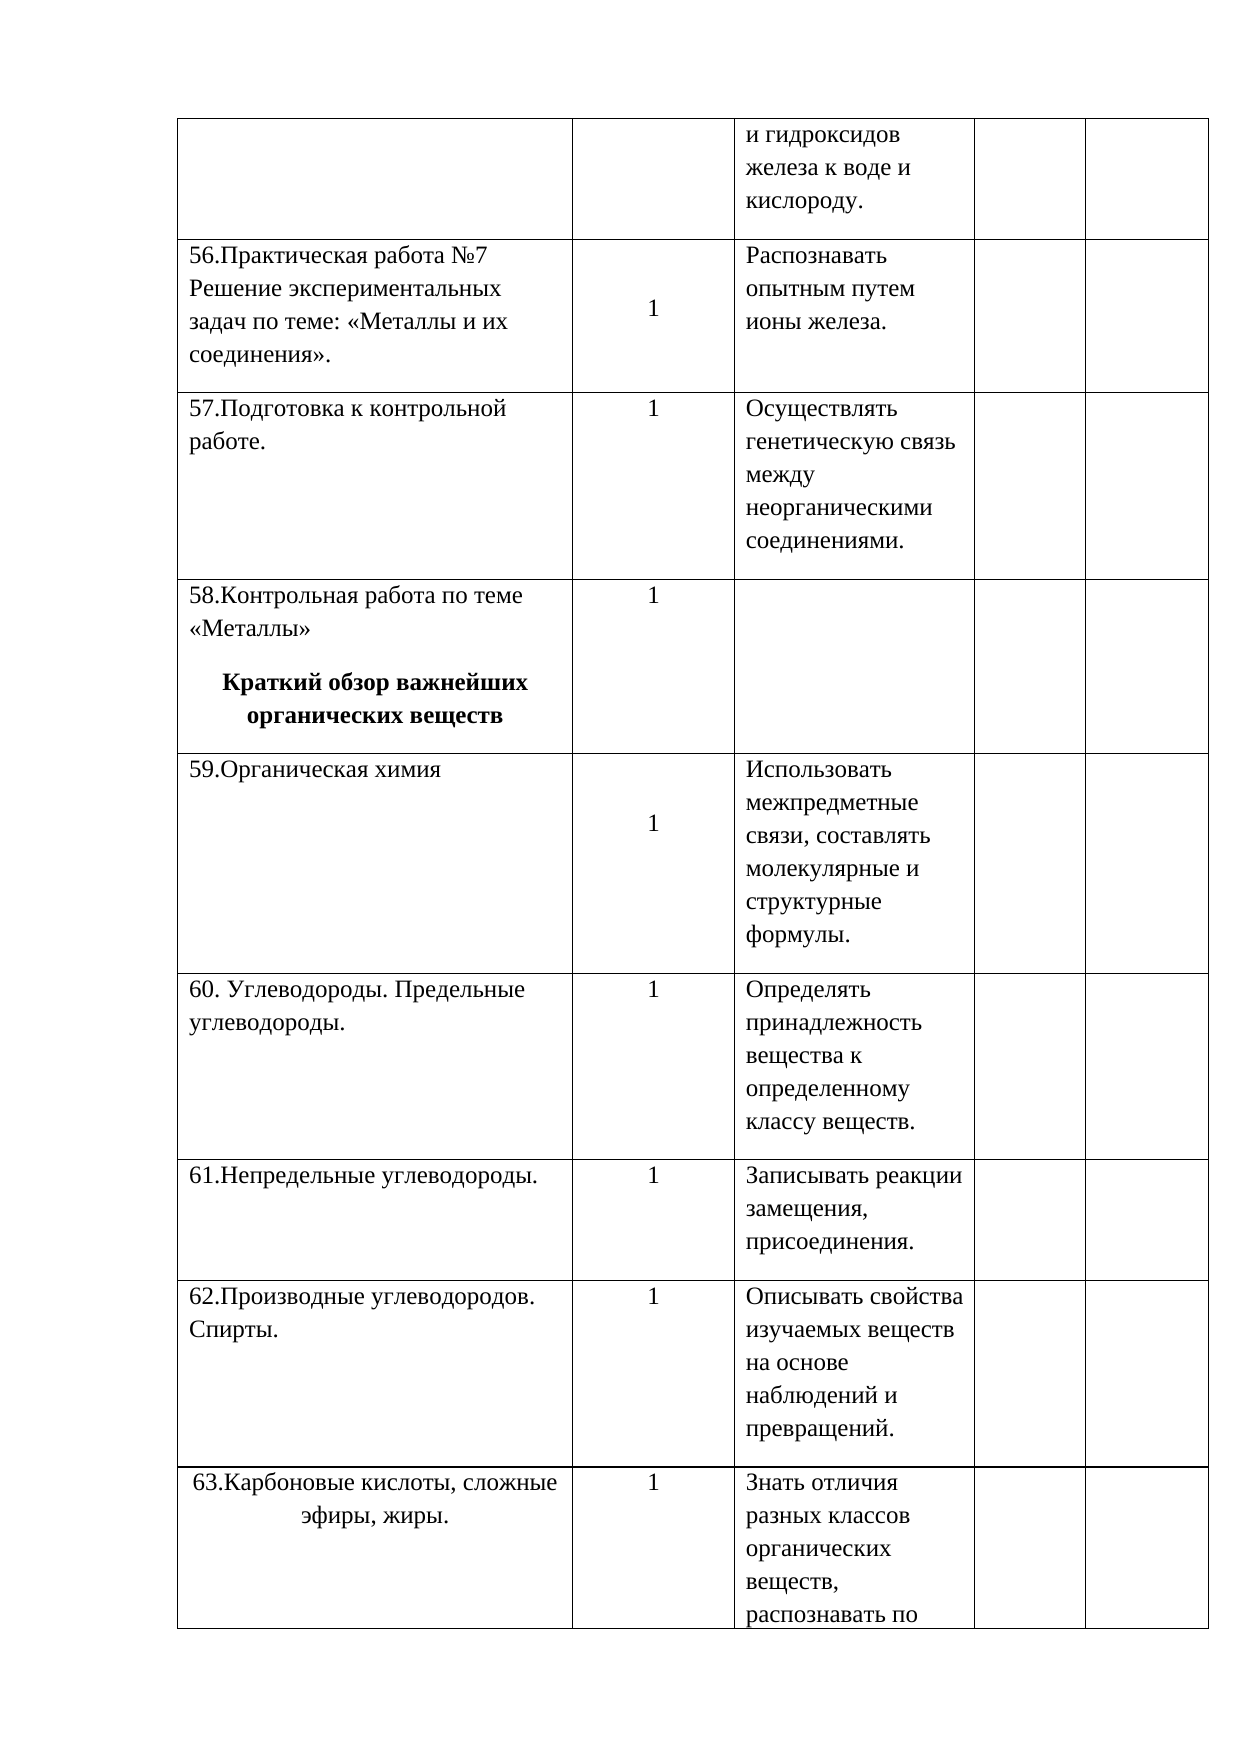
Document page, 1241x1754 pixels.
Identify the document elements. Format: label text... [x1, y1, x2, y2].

table_cell 57.Подготовка к контрольной работе. [178, 393, 572, 579]
table_cell [975, 393, 1085, 579]
table_cell [975, 1160, 1085, 1280]
table_cell 1 [573, 974, 734, 1159]
table_cell 59.Органическая химия [178, 754, 572, 973]
table_cell 1 [573, 580, 734, 753]
table_cell 56.Практическая работа №7 Решение экспериментальных задач по теме: «Металлы и их соединения». [178, 240, 572, 392]
table_cell [1086, 1468, 1208, 1628]
table_cell [975, 580, 1085, 753]
table_cell 1 [573, 754, 734, 973]
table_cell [735, 119, 974, 239]
table_cell [975, 240, 1085, 392]
table_cell [975, 1281, 1085, 1466]
table_cell [1086, 240, 1208, 392]
table_cell [1086, 119, 1208, 239]
table_cell Осуществлять генетическую связь между неорганическими соединениями. [735, 393, 974, 579]
table_cell Записывать реакции замещения, присоединения. [735, 1160, 974, 1280]
table_cell Описывать свойства изучаемых веществ на основе наблюдений и превращений. [735, 1281, 974, 1466]
table_cell [975, 1468, 1085, 1628]
table_cell 1 [573, 1468, 734, 1628]
table_cell [1086, 1160, 1208, 1280]
table_cell 62.Производные углеводородов. Спирты. [178, 1281, 572, 1466]
table_cell Использовать межпредметные связи, составлять молекулярные и структурные формулы. [735, 754, 974, 973]
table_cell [735, 1468, 974, 1628]
table_cell [975, 974, 1085, 1159]
table_cell Распознавать опытным путем ионы железа. [735, 240, 974, 392]
table_cell [1086, 1281, 1208, 1466]
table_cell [178, 119, 572, 239]
table_cell 1 [573, 119, 734, 239]
table_cell [975, 119, 1085, 239]
table_cell 61.Непредельные углеводороды. [178, 1160, 572, 1280]
table_cell 1 [573, 393, 734, 579]
table_cell [1086, 754, 1208, 973]
table_cell [975, 754, 1085, 973]
table_cell [1086, 580, 1208, 753]
table_cell 1 [573, 1160, 734, 1280]
table_cell [1086, 974, 1208, 1159]
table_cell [178, 1468, 572, 1628]
table_cell Определять принадлежность вещества к определенному классу веществ. [735, 974, 974, 1159]
table_cell [1086, 393, 1208, 579]
table_cell 1 [573, 240, 734, 392]
table_cell 58.Контрольная работа по теме «Металлы» Краткий обзор важнейших органических веществ [178, 580, 572, 753]
table_cell [735, 580, 974, 753]
table_cell 1 [573, 1281, 734, 1466]
table_cell 60. Углеводороды. Предельные углеводороды. [178, 974, 572, 1159]
